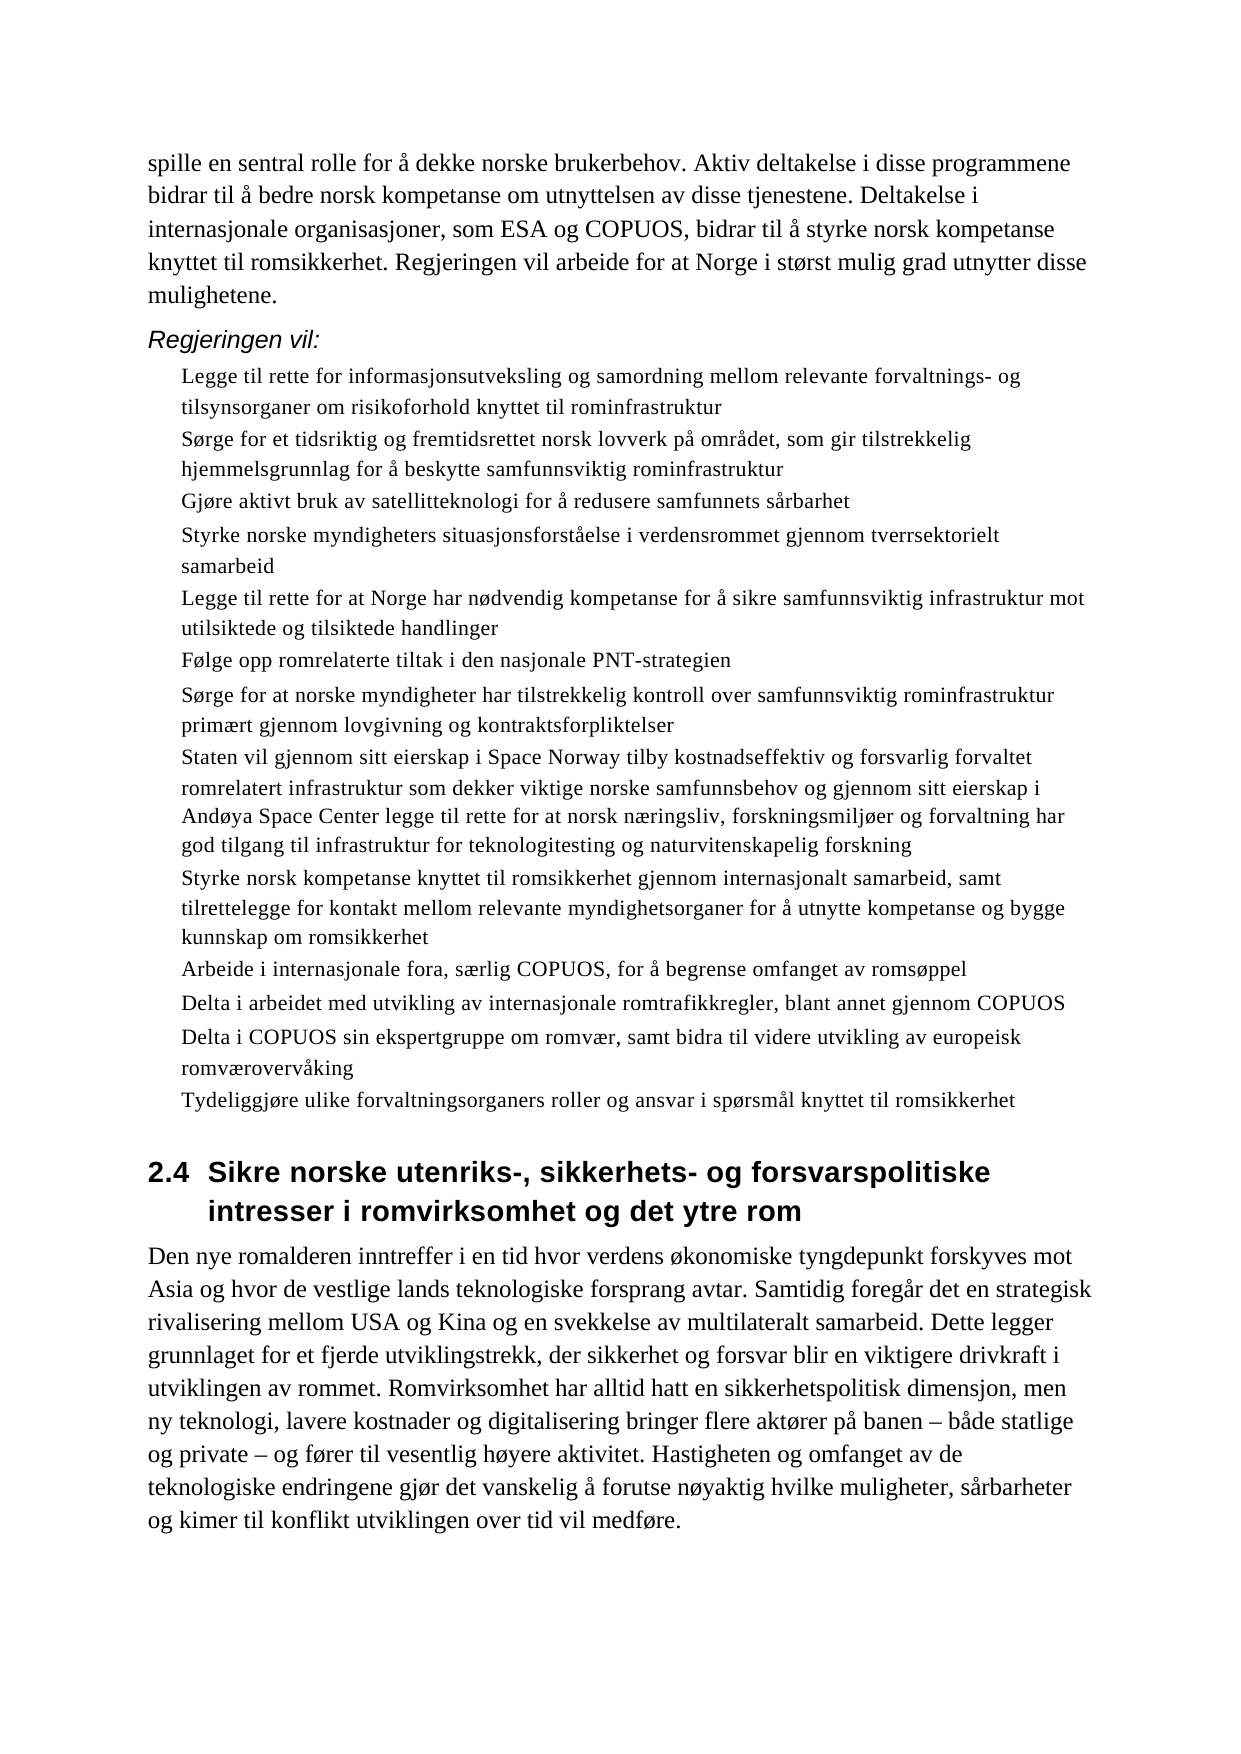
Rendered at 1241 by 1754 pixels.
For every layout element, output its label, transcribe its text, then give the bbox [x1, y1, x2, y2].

list Delta i COPUOS sin ekspertgruppe om romvær, samt bidra til videre utvikling av europeisk romværovervåking [148, 1021, 1093, 1080]
list Styrke norske myndigheters situasjonsforståelse i verdensrommet gjennom tverrsektorielt samarbeid [148, 519, 1093, 578]
list Følge opp romrelaterte tiltak i den nasjonale PNT-strategien [148, 644, 1093, 674]
text Den nye romalderen inntreffer i en tid hvor verdens økonomiske tyngdepunkt forskyves mot Asia og hvor de vestlige lands teknologiske forsprang avtar. Samtidig foregår det en strategisk rivalisering mellom USA og Kina og en svekkelse av multilateralt samarbeid. Dette legger grunnlaget for et fjerde utviklingstrekk, der sikkerhet og forsvar blir en viktigere drivkraft i utviklingen av rommet. Romvirksomhet har alltid hatt en sikkerhetspolitisk dimensjon, men ny teknologi, lavere kostnader og digitalisering bringer flere aktører på banen – både statlige og private – og fører til vesentlig høyere aktivitet. Hastigheten og omfanget av de teknologiske endringene gjør det vanskelig å forutse nøyaktig hvilke muligheter, sårbarheter og kimer til konflikt utviklingen over tid vil medføre. [148, 1241, 1093, 1534]
list Staten vil gjennom sitt eierskap i Space Norway tilby kostnadseffektiv og forsvarlig forvaltet romrelatert infrastruktur som dekker viktige norske samfunnsbehov og gjennom sitt eierskap i Andøya Space Center legge til rette for at norsk næringsliv, forskningsmiljøer og forvaltning har god tilgang til infrastruktur for teknologitesting og naturvitenskapelig forskning [148, 741, 1093, 858]
list Legge til rette for informasjonsutveksling og samordning mellom relevante forvaltnings- og tilsynsorganer om risikoforhold knyttet til rominfrastruktur [148, 360, 1093, 419]
list Legge til rette for at Norge har nødvendig kompetanse for å sikre samfunnsviktig infrastruktur mot utilsiktede og tilsiktede handlinger [148, 582, 1093, 641]
list Arbeide i internasjonale fora, særlig COPUOS, for å begrense omfanget av romsøppel [148, 953, 1093, 983]
subtitle Sikre norske utenriks-, sikkerhets- og forsvarspolitiske intresser i romvirksomhet og det ytre rom [148, 1155, 1093, 1227]
list Delta i arbeidet med utvikling av internasjonale romtrafikkregler, blant annet gjennom COPUOS [148, 987, 1093, 1017]
list Styrke norsk kompetanse knyttet til romsikkerhet gjennom internasjonalt samarbeid, samt tilrettelegge for kontakt mellom relevante myndighetsorganer for å utnytte kompetanse og bygge kunnskap om romsikkerhet [148, 861, 1093, 949]
list Sørge for at norske myndigheter har tilstrekkelig kontroll over samfunnsviktig rominfrastruktur primært gjennom lovgivning og kontraktsforpliktelser [148, 678, 1093, 737]
list Tydeliggjøre ulike forvaltningsorganers roller og ansvar i spørsmål knyttet til romsikkerhet [148, 1084, 1093, 1113]
text Regjeringen vil: [148, 325, 1093, 354]
list Gjøre aktivt bruk av satellitteknologi for å redusere samfunnets sårbarhet [148, 485, 1093, 515]
list Sørge for et tidsriktig og fremtidsrettet norsk lovverk på området, som gir tilstrekkelig hjemmelsgrunnlag for å beskytte samfunnsviktig rominfrastruktur [148, 423, 1093, 481]
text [148, 148, 1093, 308]
